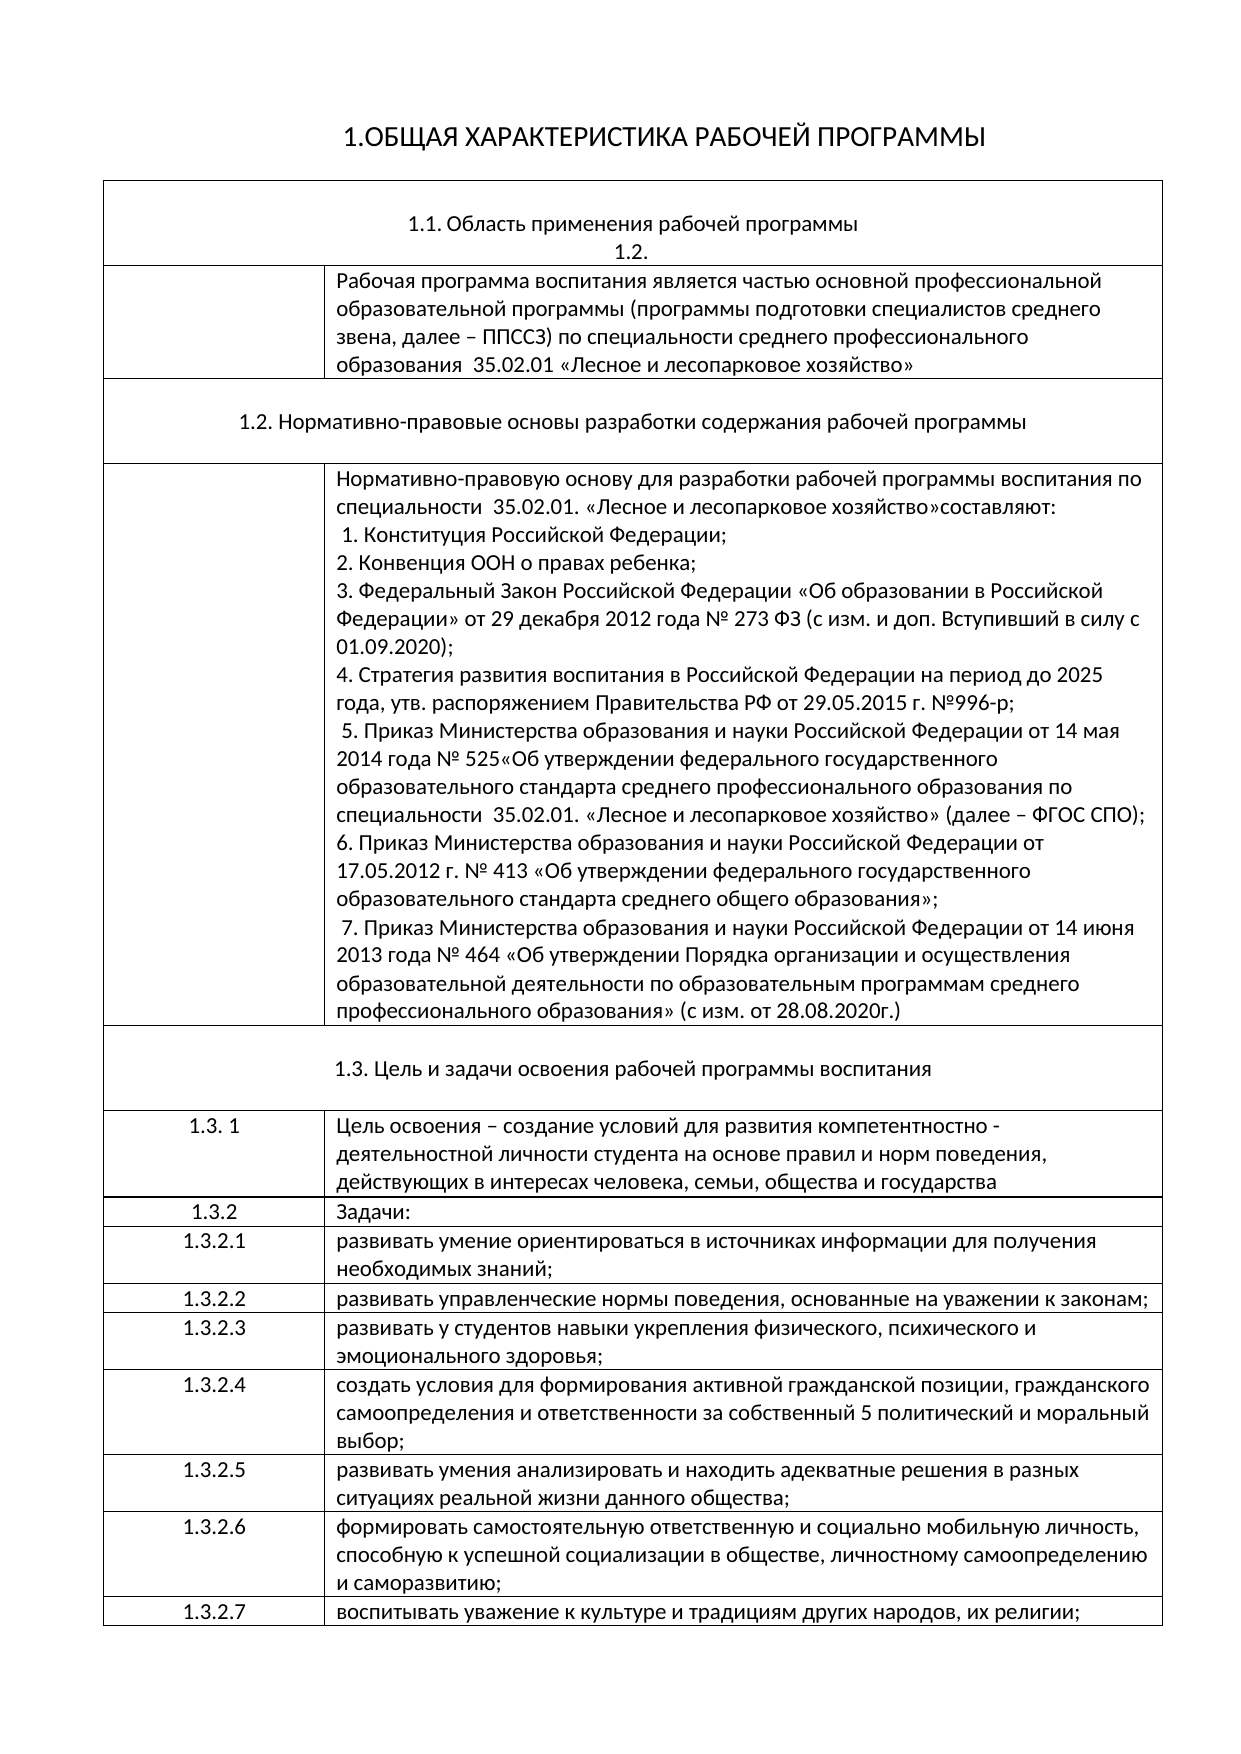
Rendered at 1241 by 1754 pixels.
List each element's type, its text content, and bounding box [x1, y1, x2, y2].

text 1.ОБЩАЯ ХАРАКТЕРИСТИКА РАБОЧЕЙ ПРОГРАММЫ [177, 118, 1152, 154]
table_cell [104, 266, 324, 378]
table_cell 1.3.2.1 [104, 1227, 324, 1283]
table_cell 1.3.2.6 [104, 1512, 324, 1596]
table_cell развивать у студентов навыки укрепления физического, психического и эмоционального здоровья; [325, 1313, 1162, 1369]
table_cell Задачи: [325, 1198, 1162, 1226]
table_cell 1.3.2.3 [104, 1313, 324, 1369]
table_cell 1.3.2.5 [104, 1455, 324, 1511]
table_cell 1.2. Нормативно-правовые основы разработки содержания рабочей программы [104, 379, 1162, 463]
table_cell 1.3.2.4 [104, 1370, 324, 1454]
table_cell воспитывать уважение к культуре и традициям других народов, их религии; [325, 1597, 1162, 1625]
table_cell Цель освоения – создание условий для развития компетентностно - деятельностной личности студента на основе правил и норм поведения, действующих в интересах человека, семьи, общества и государства [325, 1111, 1162, 1196]
table_cell 1.3.2.2 [104, 1284, 324, 1312]
table_cell 1.3. Цель и задачи освоения рабочей программы воспитания [104, 1026, 1162, 1110]
table_cell развивать умение ориентироваться в источниках информации для получения необходимых знаний; [325, 1227, 1162, 1283]
table_cell 1.3. 1 [104, 1111, 324, 1196]
table_cell Рабочая программа воспитания является частью основной профессиональной образовательной программы (программы подготовки специалистов среднего звена, далее – ППССЗ) по специальности среднего профессионального образования 35.02.01 «Лесное и лесопарковое хозяйство» [325, 266, 1162, 378]
table_header Область применения рабочей программы [104, 181, 1162, 265]
table_cell формировать самостоятельную ответственную и социально мобильную личность, способную к успешной социализации в обществе, личностному самоопределению и саморазвитию; [325, 1512, 1162, 1596]
table_cell создать условия для формирования активной гражданской позиции, гражданского самоопределения и ответственности за собственный 5 политический и моральный выбор; [325, 1370, 1162, 1454]
table_cell развивать управленческие нормы поведения, основанные на уважении к законам; [325, 1284, 1162, 1312]
table_cell 1.3.2.7 [104, 1597, 324, 1625]
table_cell [104, 464, 324, 1025]
table_cell развивать умения анализировать и находить адекватные решения в разных ситуациях реальной жизни данного общества; [325, 1455, 1162, 1511]
table_cell Нормативно-правовую основу для разработки рабочей программы воспитания по специальности 35.02.01. «Лесное и лесопарковое хозяйство»составляют: 1. Конституция Российской Федерации; 2. Конвенция ООН о правах ребенка; 3. Федеральный Закон Российской Федерации «Об образовании в Российской Федерации» от 29 декабря 2012 года № 273 ФЗ (с изм. и доп. Вступивший в силу с 01.09.2020); 4. Стратегия развития воспитания в Российской Федерации на период до 2025 года, утв. распоряжением Правительства РФ от 29.05.2015 г. №996-р; 5. Приказ Министерства образования и науки Российской Федерации от 14 мая 2014 года № 525«Об утверждении федерального государственного образовательного стандарта среднего профессионального образования по специальности 35.02.01. «Лесное и лесопарковое хозяйство» (далее – ФГОС СПО); 6. Приказ Министерства образования и науки Российской Федерации от 17.05.2012 г. № 413 «Об утверждении федерального государственного образовательного стандарта среднего общего образования»; 7. Приказ Министерства образования и науки Российской Федерации от 14 июня 2013 года № 464 «Об утверждении Порядка организации и осуществления образовательной деятельности по образовательным программам среднего профессионального образования» (с изм. от 28.08.2020г.) [325, 464, 1162, 1025]
table_cell 1.3.2 [104, 1198, 324, 1226]
